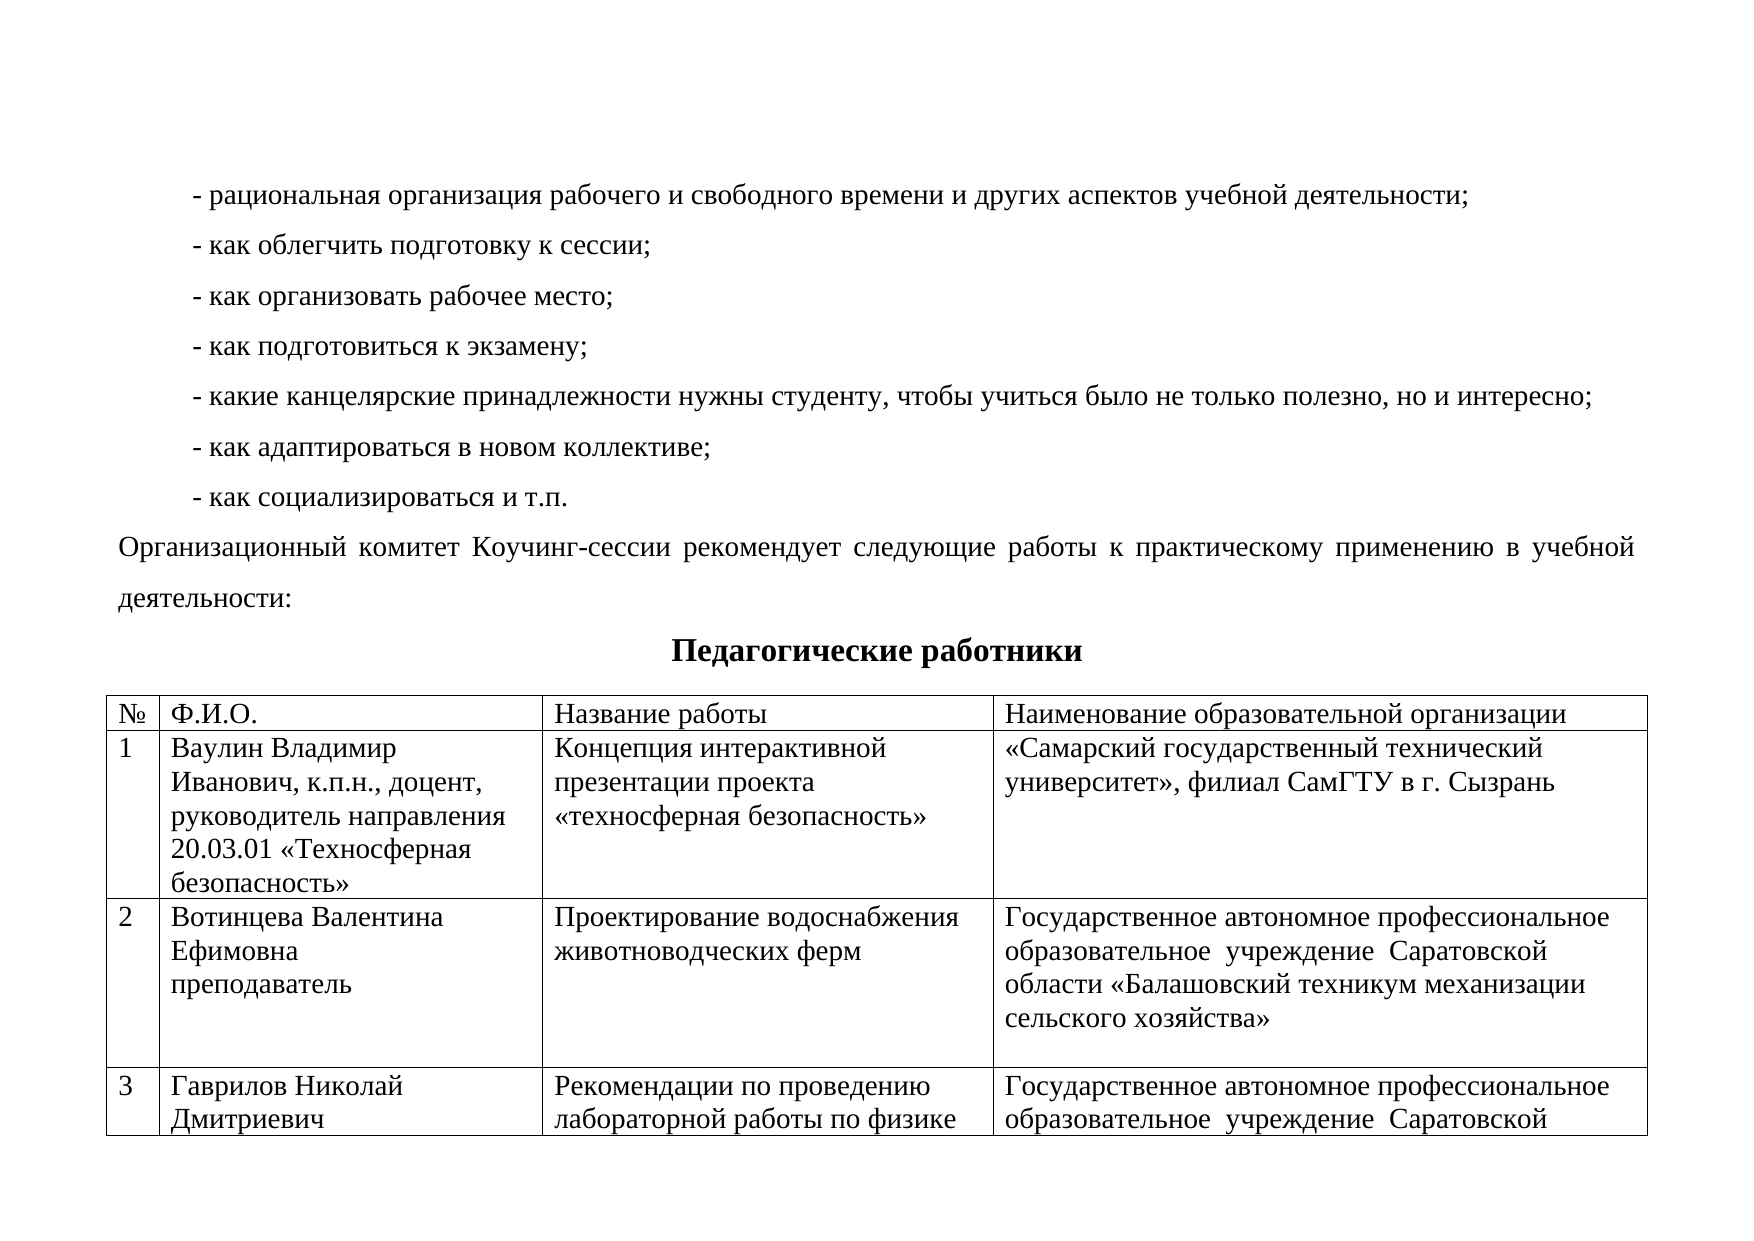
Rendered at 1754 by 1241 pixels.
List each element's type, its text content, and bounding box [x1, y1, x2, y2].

text - какие канцелярские принадлежности нужны студенту, чтобы учиться было не только полезно, но и интересно; [118, 378, 1636, 412]
table_cell [107, 899, 159, 1067]
table_header № [107, 696, 159, 729]
table_cell [107, 1068, 159, 1135]
table_cell Государственное автономное профессиональное образовательное учреждение Саратовской области «Балашовский техникум механизации сельского хозяйства» [994, 899, 1647, 1067]
text - как облегчить подготовку к сессии; [118, 227, 1636, 261]
table_header Наименование образовательной организации [994, 696, 1647, 729]
text - как адаптироваться в новом коллективе; [118, 429, 1636, 462]
text - как подготовиться к экзамену; [118, 328, 1636, 362]
table_header Ф.И.О. [160, 696, 542, 729]
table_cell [160, 1068, 542, 1135]
table_cell Проектирование водоснабжения животноводческих ферм [543, 899, 993, 1067]
text - как организовать рабочее место; [118, 278, 1636, 311]
table_cell [107, 731, 159, 898]
table_header Название работы [543, 696, 993, 729]
table_cell Вотинцева Валентина Ефимовна преподаватель [160, 899, 542, 1067]
table_cell «Самарский государственный технический университет», филиал СамГТУ в г. Сызрань [994, 731, 1647, 898]
text Педагогические работники [118, 630, 1636, 668]
table_cell Концепция интерактивной презентации проекта «техносферная безопасность» [543, 731, 993, 898]
table_cell Ваулин Владимир Иванович, к.п.н., доцент, руководитель направления 20.03.01 «Техносферная безопасность» [160, 731, 542, 898]
text - как социализироваться и т.п. [118, 479, 1636, 513]
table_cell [994, 1068, 1647, 1135]
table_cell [543, 1068, 993, 1135]
text - рациональная организация рабочего и свободного времени и других аспектов учебной деятельности; [118, 177, 1636, 211]
text Организационный комитет Коучинг-сессии рекомендует следующие работы к практическому применению в учебной деятельности: [118, 529, 1636, 613]
